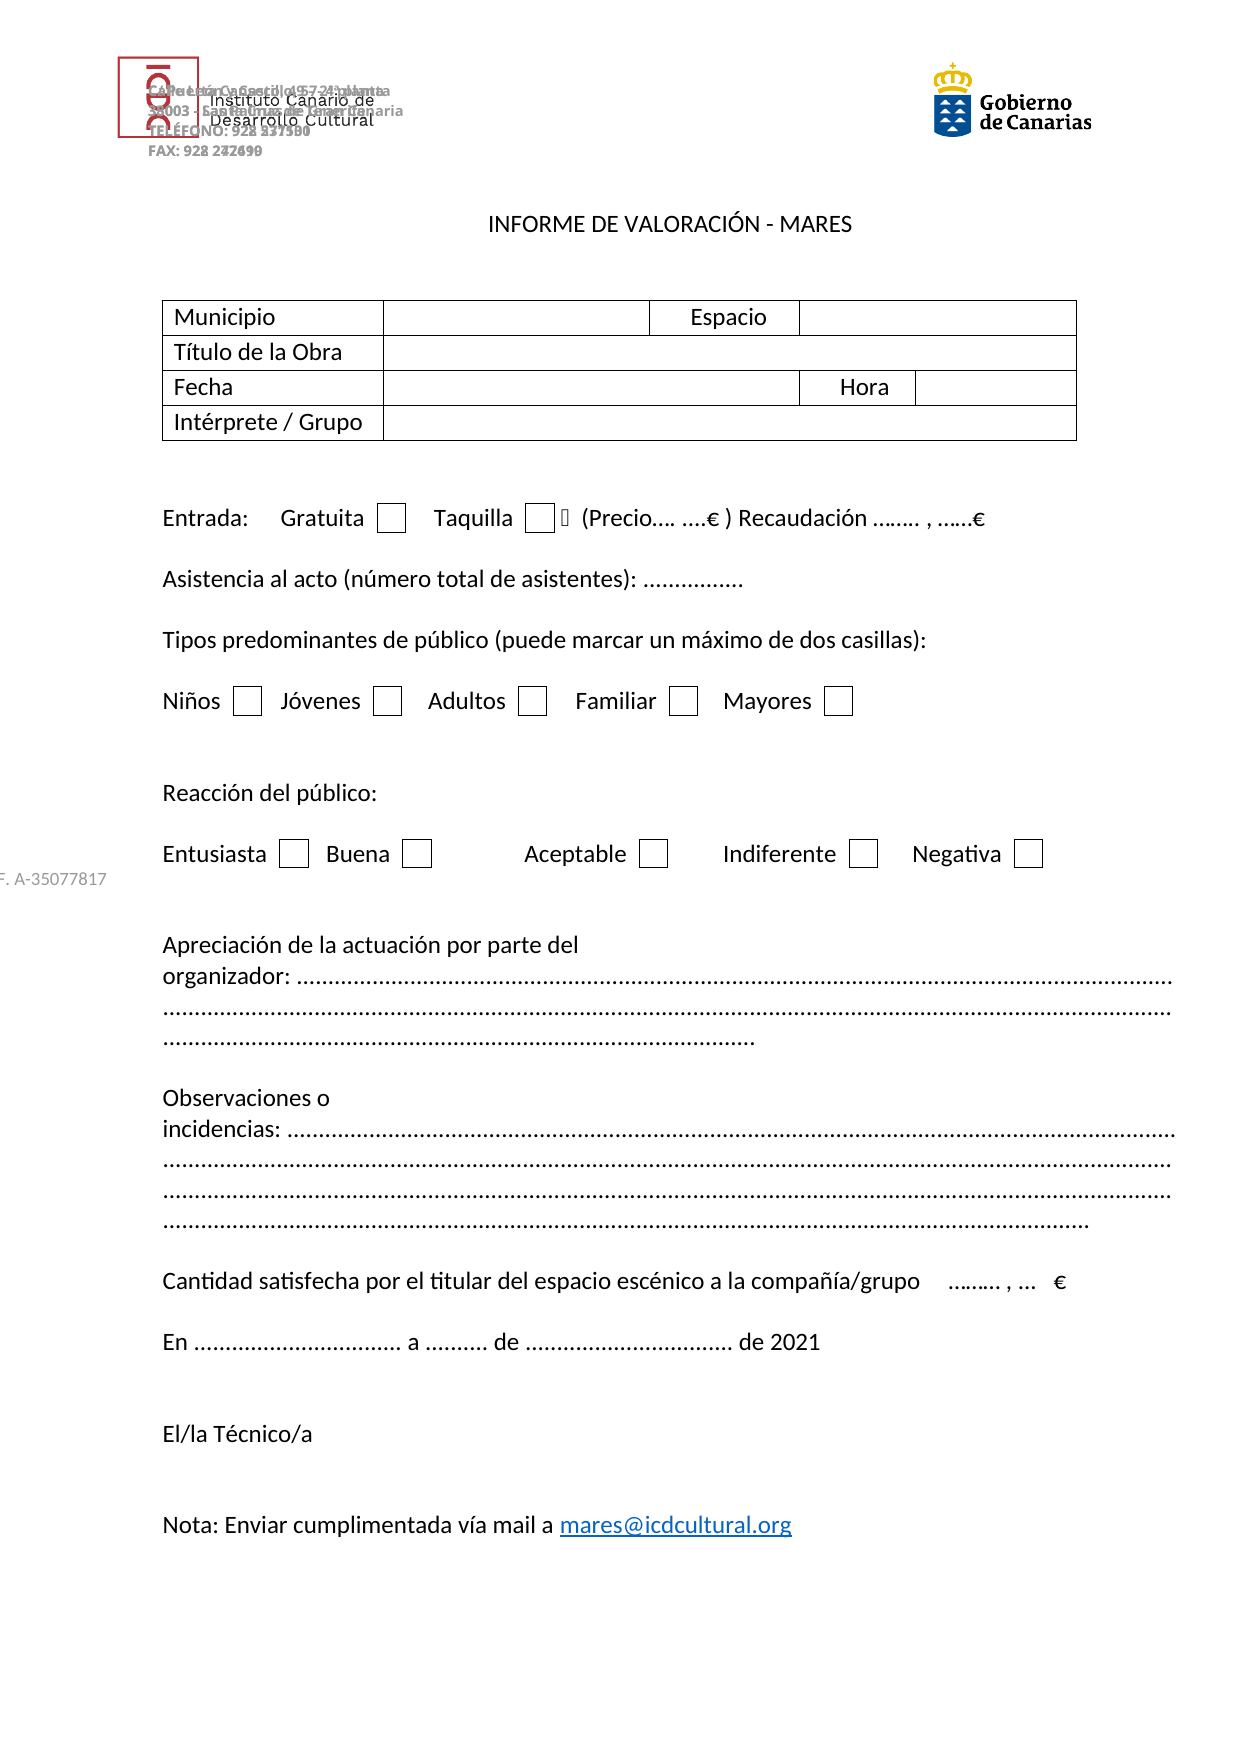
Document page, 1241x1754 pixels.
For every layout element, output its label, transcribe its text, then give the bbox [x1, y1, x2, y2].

table_cell [384, 336, 1076, 370]
text En ................................. a .......... de ................................. de 2021 [162, 1326, 1178, 1357]
table_header Espacio [650, 301, 799, 335]
text El/la Técnico/a [162, 1418, 1178, 1448]
text Asistencia al acto (número total de asistentes): ................ [162, 563, 1178, 594]
table_header [384, 301, 649, 335]
picture [117, 56, 374, 138]
text Observaciones o incidencias: ................................................................................................................................................................................................................................................................................................................................................................................................................................................................................................................................................................................................................................ [162, 1082, 1178, 1235]
text Reacción del público: [162, 777, 1178, 807]
picture [933, 62, 1092, 137]
text Tipos predominantes de público (puede marcar un máximo de dos casillas): [162, 624, 1178, 655]
table_cell Fecha [163, 371, 383, 405]
table_cell Título de la Obra [163, 336, 383, 370]
table_cell [916, 371, 1076, 405]
text Nota: Enviar cumplimentada vía mail a mares@icdcultural.org [162, 1509, 1178, 1540]
text Entrada: Gratuita Taquilla (Precio…. ....€ ) Recaudación …….. , ……€ [162, 502, 1178, 533]
table_cell Hora [800, 371, 915, 405]
text Apreciación de la actuación por parte del organizador: ......................................................................................................................................................................................................................................................................................................................................................................................................... [162, 929, 1178, 1052]
table_cell [384, 371, 799, 405]
text INFORME DE VALORACIÓN - MARES [162, 209, 1178, 239]
text Cantidad satisfecha por el titular del espacio escénico a la compañía/grupo ……… , ... € [162, 1265, 1178, 1296]
text Niños Jóvenes Adultos Familiar Mayores [162, 685, 1178, 716]
table_header [800, 301, 1076, 335]
text Entusiasta Buena Aceptable Indiferente Negativa [162, 838, 1178, 868]
table_cell Intérprete / Grupo [163, 406, 383, 440]
table_cell [384, 406, 1076, 440]
table_header Municipio [163, 301, 383, 335]
